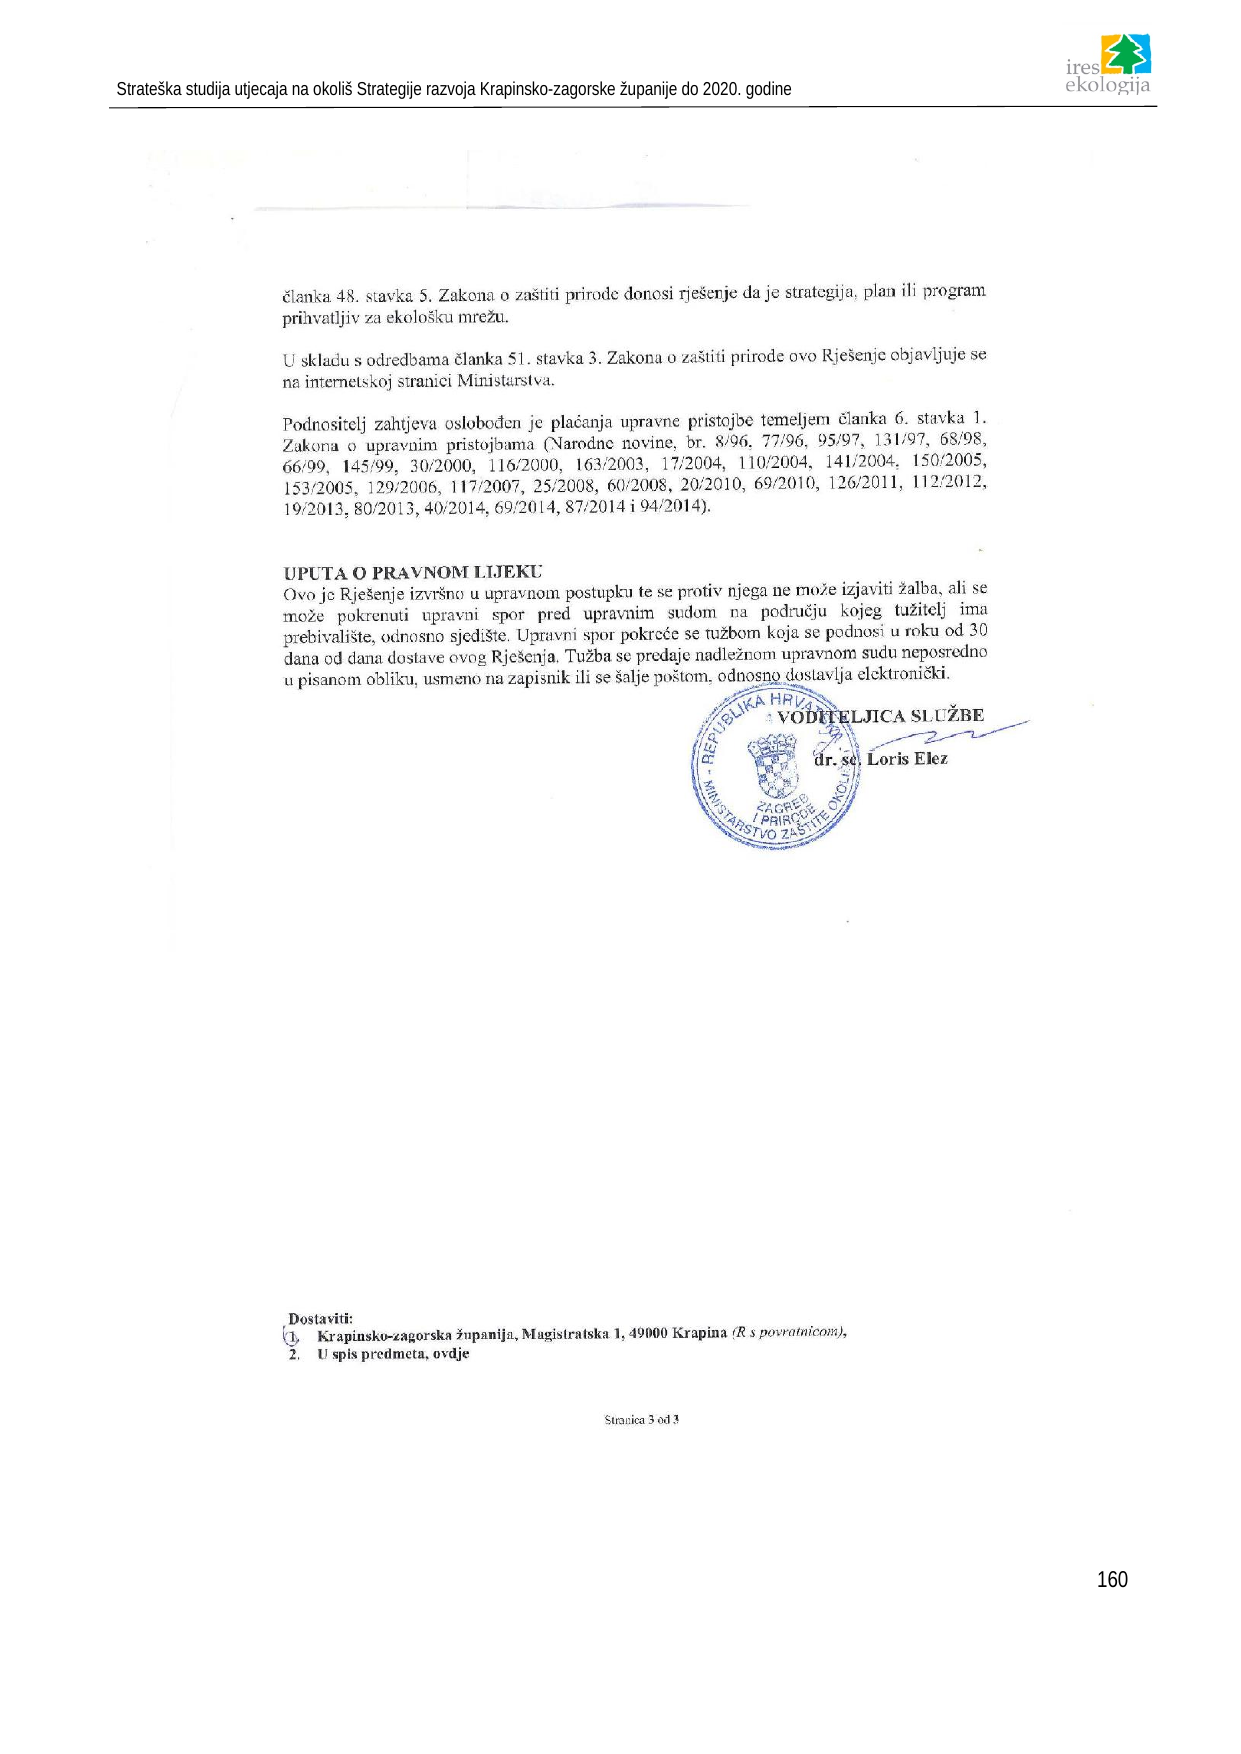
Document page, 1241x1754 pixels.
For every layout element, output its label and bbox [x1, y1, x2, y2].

picture [1061, 22, 1152, 94]
picture [146, 150, 1095, 1492]
